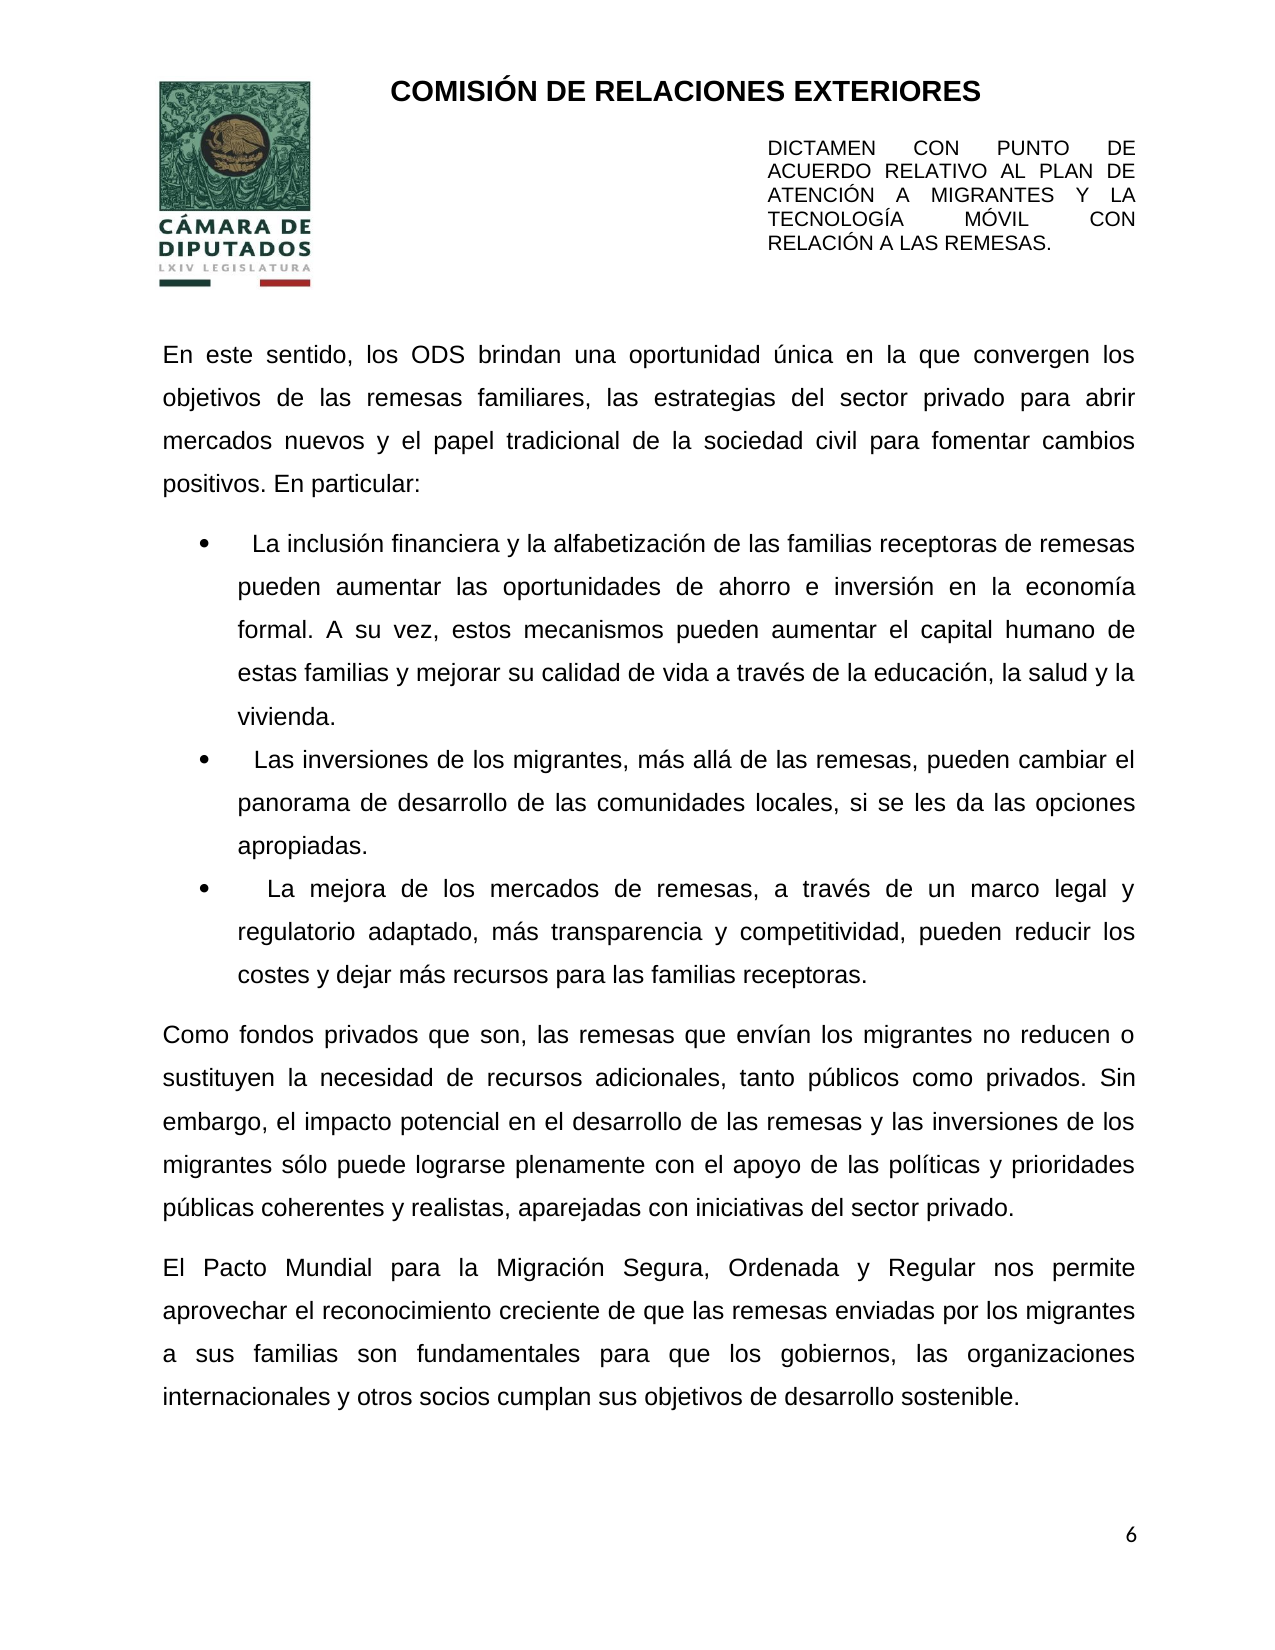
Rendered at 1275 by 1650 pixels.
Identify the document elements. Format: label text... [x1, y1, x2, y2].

text Como fondos privados que son, las remesas que envían los migrantes no reducen o sustituyen la necesidad de recursos adicionales, tanto públicos como privados. Sin embargo, el impacto potencial en el desarrollo de las remesas y las inversiones de los migrantes sólo puede lograrse plenamente con el apoyo de las políticas y prioridades públicas coherentes y realistas, aparejadas con iniciativas del sector privado. [162, 1020, 1137, 1221]
list La mejora de los mercados de remesas, a través de un marco legal y regulatorio adaptado, más transparencia y competitividad, pueden reducir los costes y dejar más recursos para las familias receptoras. [200, 874, 1137, 989]
list La inclusión financiera y la alfabetización de las familias receptoras de remesas pueden aumentar las oportunidades de ahorro e inversión en la economía formal. A su vez, estos mecanismos pueden aumentar el capital humano de estas familias y mejorar su calidad de vida a través de la educación, la salud y la vivienda. [200, 529, 1137, 730]
text El Pacto Mundial para la Migración Segura, Ordenada y Regular nos permite aprovechar el reconocimiento creciente de que las remesas enviadas por los migrantes a sus familias son fundamentales para que los gobiernos, las organizaciones internacionales y otros socios cumplan sus objetivos de desarrollo sostenible. [162, 1252, 1137, 1411]
picture [154, 76, 314, 291]
text En este sentido, los ODS brindan una oportunidad única en la que convergen los objetivos de las remesas familiares, las estrategias del sector privado para abrir mercados nuevos y el papel tradicional de la sociedad civil para fomentar cambios positivos. En particular: [162, 340, 1137, 498]
list Las inversiones de los migrantes, más allá de las remesas, pueden cambiar el panorama de desarrollo de las comunidades locales, si se les da las opciones apropiadas. [200, 744, 1137, 860]
